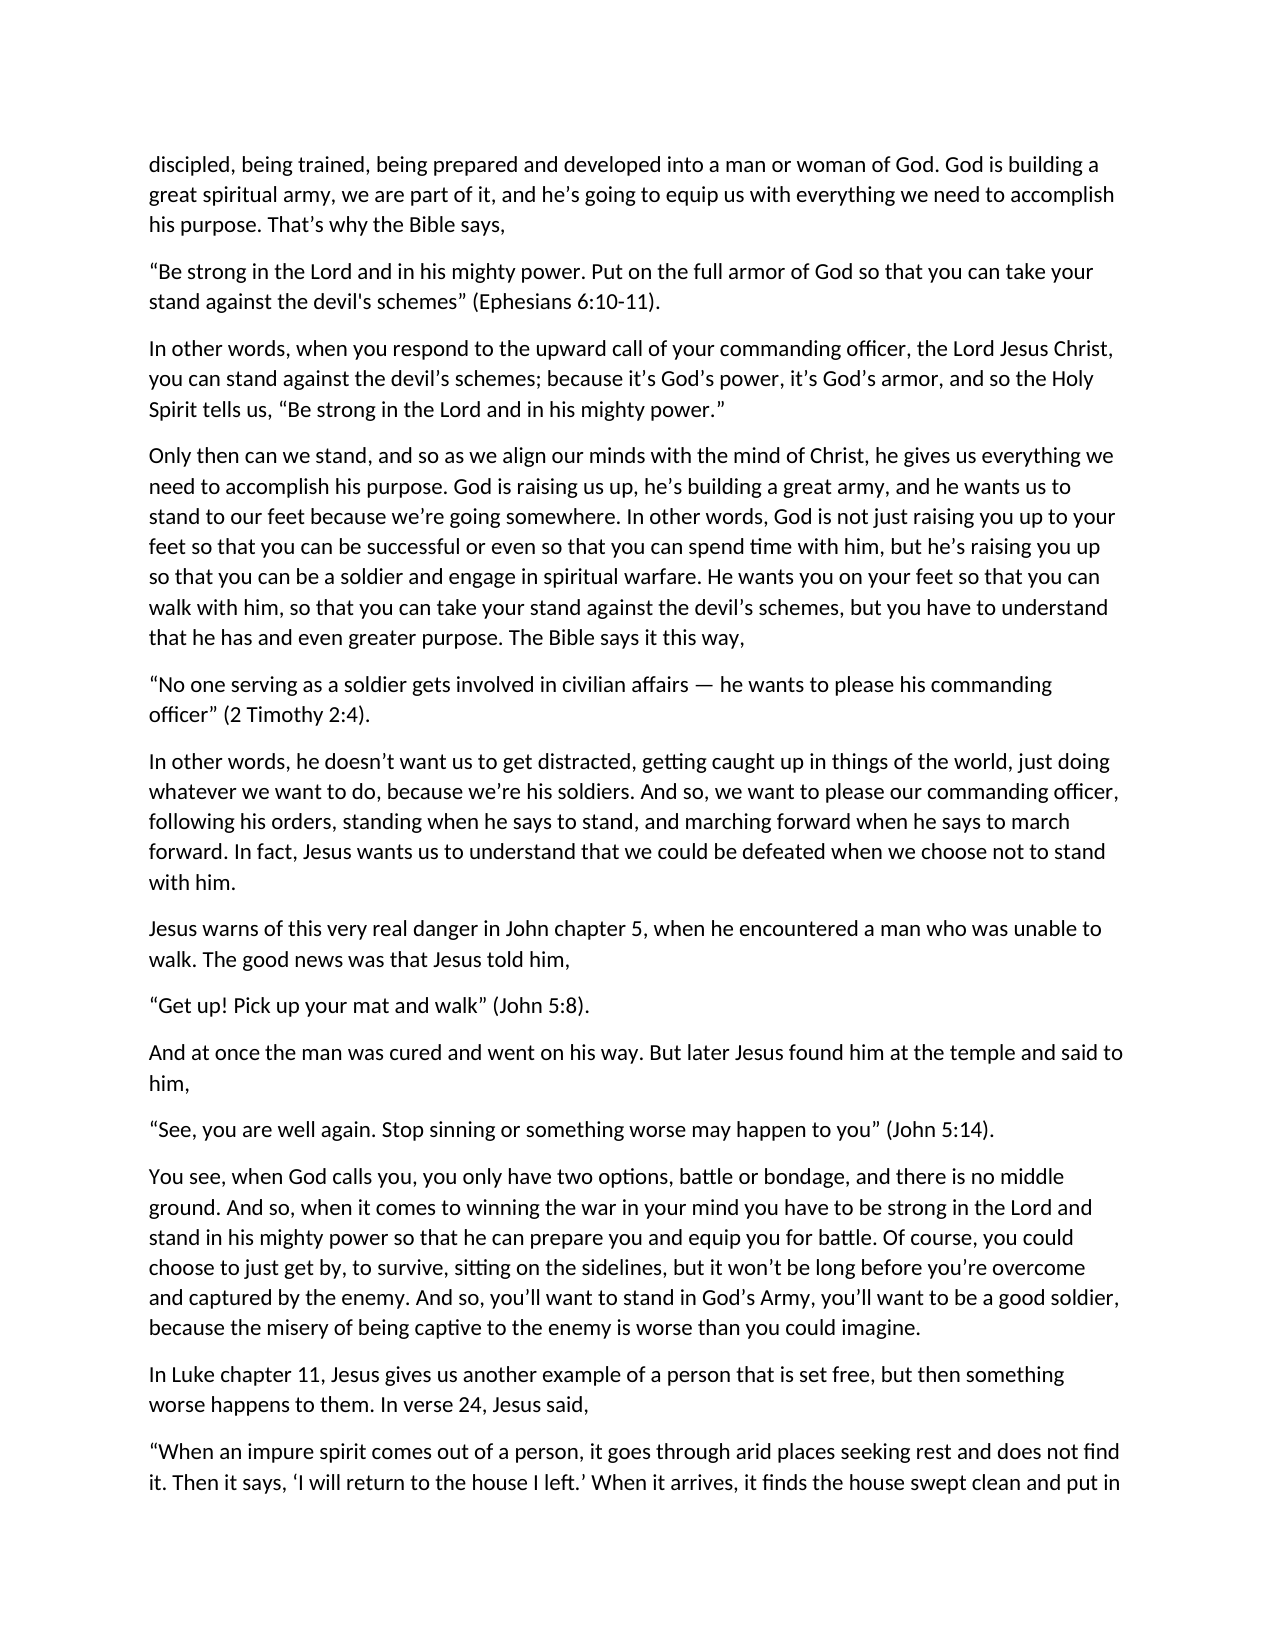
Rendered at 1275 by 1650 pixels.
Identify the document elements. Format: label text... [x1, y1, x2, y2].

text You see, when God calls you, you only have two options, battle or bondage, and there is no middle ground. And so, when it comes to winning the war in your mind you have to be strong in the Lord and stand in his mighty power so that he can prepare you and equip you for battle. Of course, you could choose to just get by, to survive, sitting on the sidelines, but it won’t be long before you’re overcome and captured by the enemy. And so, you’ll want to stand in God’s Army, you’ll want to be a good soldier, because the misery of being captive to the enemy is worse than you could imagine. [148, 1162, 1125, 1342]
text Jesus warns of this very real danger in John chapter 5, when he encountered a man who was unable to walk. The good news was that Jesus told him, [148, 914, 1125, 973]
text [148, 1437, 1125, 1496]
text “No one serving as a soldier gets involved in civilian affairs — he wants to please his commanding officer” (2 Timothy 2:4). [148, 670, 1125, 728]
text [148, 150, 1125, 238]
text And at once the man was cured and went on his way. But later Jesus found him at the temple and said to him, [148, 1038, 1125, 1097]
text “Be strong in the Lord and in his mighty power. Put on the full armor of God so that you can take your stand against the devil's schemes” (Ephesians 6:10-11). [148, 257, 1125, 316]
text “Get up! Pick up your mat and walk” (John 5:8). [148, 992, 1125, 1020]
text In Luke chapter 11, Jesus gives us another example of a person that is set free, but then something worse happens to them. In verse 24, Jesus said, [148, 1360, 1125, 1419]
text In other words, when you respond to the upward call of your commanding officer, the Lord Jesus Christ, you can stand against the devil’s schemes; because it’s God’s power, it’s God’s armor, and so the Holy Spirit tells us, “Be strong in the Lord and in his mighty power.” [148, 334, 1125, 423]
text “See, you are well again. Stop sinning or something worse may happen to you” (John 5:14). [148, 1116, 1125, 1144]
text Only then can we stand, and so as we align our minds with the mind of Christ, he gives us everything we need to accomplish his purpose. God is raising us up, he’s building a great army, and he wants us to stand to our feet because we’re going somewhere. In other words, God is not just raising you up to your feet so that you can be successful or even so that you can spend time with him, but he’s raising you up so that you can be a soldier and engage in spiritual warfare. He wants you on your feet so that you can walk with him, so that you can take your stand against the devil’s schemes, but you have to understand that he has and even greater purpose. The Bible says it this way, [148, 442, 1125, 651]
text In other words, he doesn’t want us to get distracted, getting caught up in things of the world, just doing whatever we want to do, because we’re his soldiers. And so, we want to please our commanding officer, following his orders, standing when he says to stand, and marching forward when he says to march forward. In fact, Jesus wants us to understand that we could be defeated when we choose not to stand with him. [148, 747, 1125, 896]
